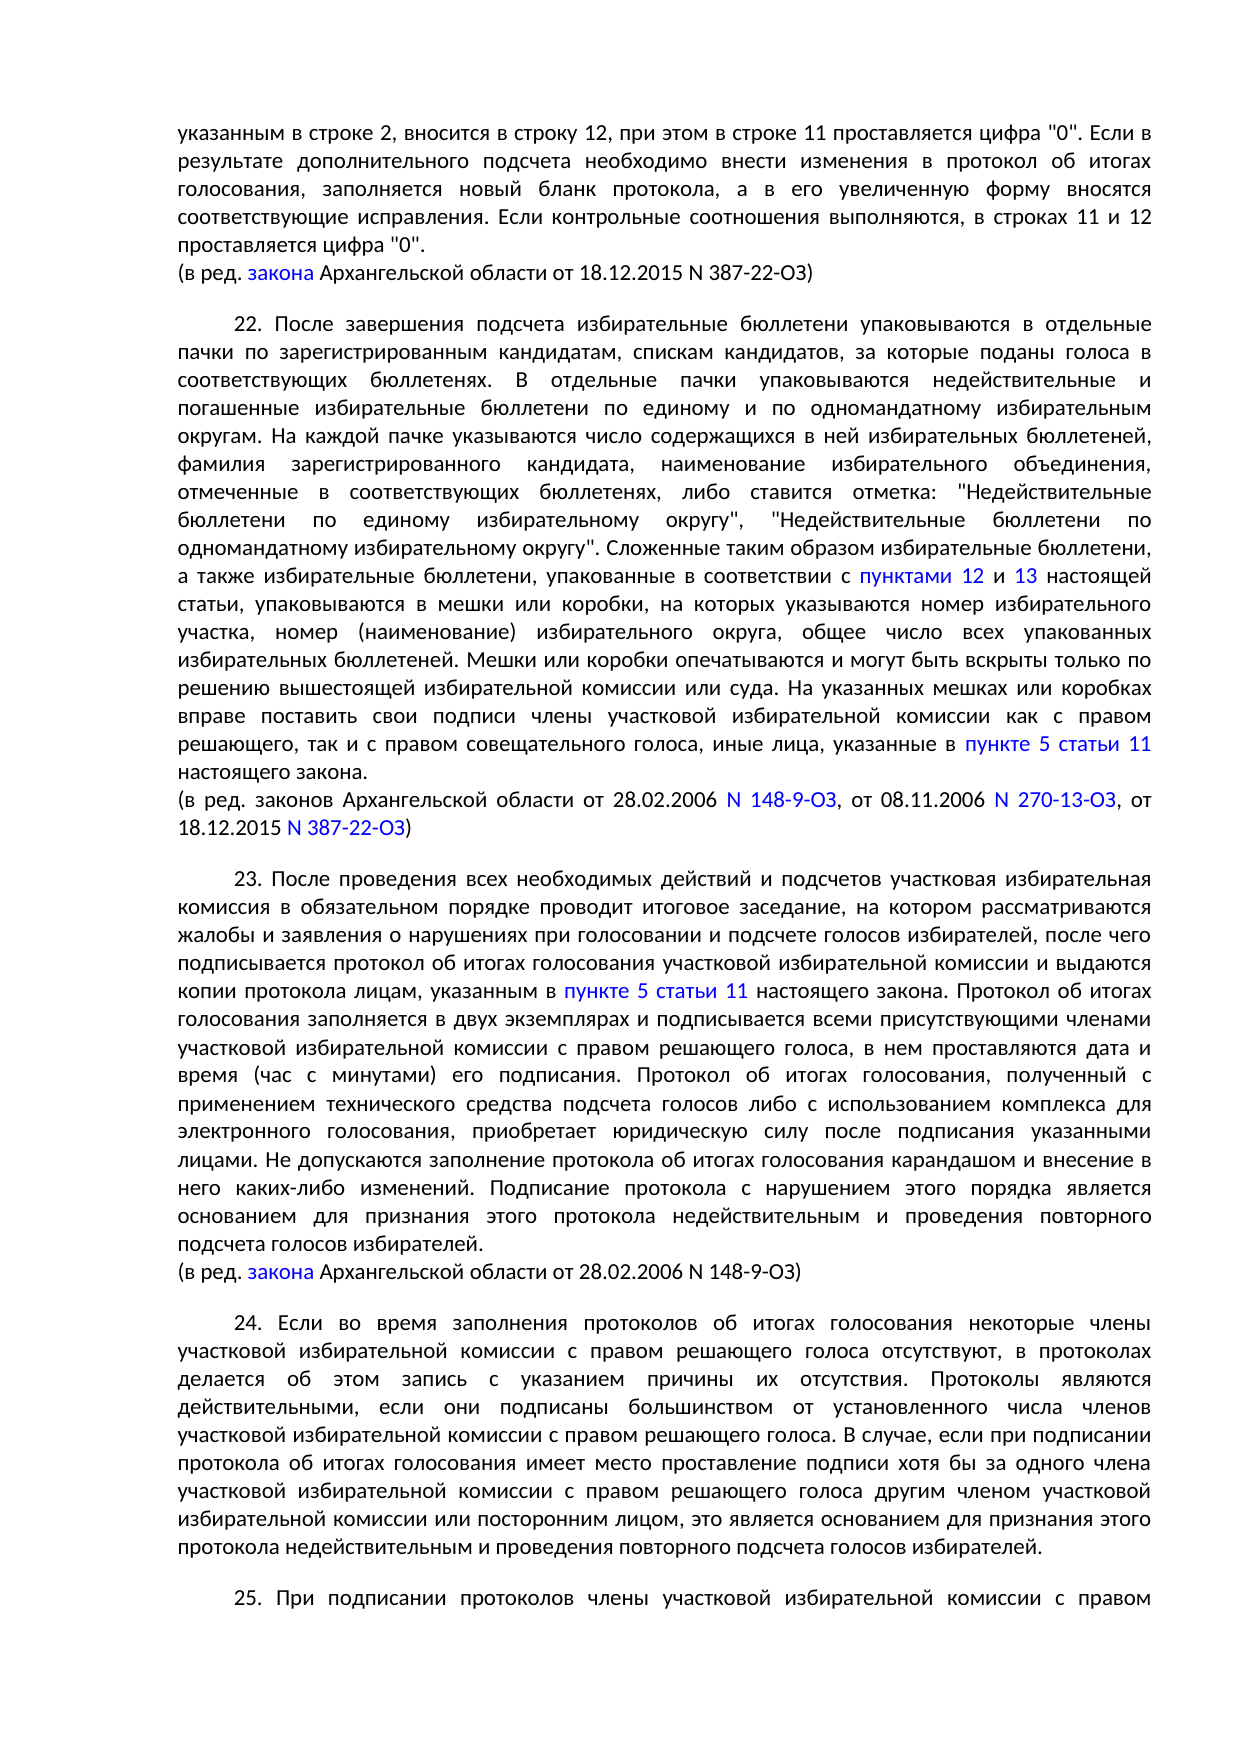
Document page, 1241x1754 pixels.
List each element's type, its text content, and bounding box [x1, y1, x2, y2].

text (в ред. законов Архангельской области от 28.02.2006 N 148-9-ОЗ, от 08.11.2006 N 270-13-ОЗ, от 18.12.2015 N 387-22-ОЗ) [177, 786, 1152, 842]
text 22. После завершения подсчета избирательные бюллетени упаковываются в отдельные пачки по зарегистрированным кандидатам, спискам кандидатов, за которые поданы голоса в соответствующих бюллетенях. В отдельные пачки упаковываются недействительные и погашенные избирательные бюллетени по единому и по одномандатному избирательным округам. На каждой пачке указываются число содержащихся в ней избирательных бюллетеней, фамилия зарегистрированного кандидата, наименование избирательного объединения, отмеченные в соответствующих бюллетенях, либо ставится отметка: "Недействительные бюллетени по единому избирательному округу", "Недействительные бюллетени по одномандатному избирательному округу". Сложенные таким образом избирательные бюллетени, а также избирательные бюллетени, упакованные в соответствии с пунктами 12 и 13 настоящей статьи, упаковываются в мешки или коробки, на которых указываются номер избирательного участка, номер (наименование) избирательного округа, общее число всех упакованных избирательных бюллетеней. Мешки или коробки опечатываются и могут быть вскрыты только по решению вышестоящей избирательной комиссии или суда. На указанных мешках или коробках вправе поставить свои подписи члены участковой избирательной комиссии как с правом решающего, так и с правом совещательного голоса, иные лица, указанные в пункте 5 статьи 11 настоящего закона. [177, 309, 1152, 786]
text (в ред. закона Архангельской области от 18.12.2015 N 387-22-ОЗ) [177, 258, 1152, 286]
text 23. После проведения всех необходимых действий и подсчетов участковая избирательная комиссия в обязательном порядке проводит итоговое заседание, на котором рассматриваются жалобы и заявления о нарушениях при голосовании и подсчете голосов избирателей, после чего подписывается протокол об итогах голосования участковой избирательной комиссии и выдаются копии протокола лицам, указанным в пункте 5 статьи 11 настоящего закона. Протокол об итогах голосования заполняется в двух экземплярах и подписывается всеми присутствующими членами участковой избирательной комиссии с правом решающего голоса, в нем проставляются дата и время (час с минутами) его подписания. Протокол об итогах голосования, полученный с применением технического средства подсчета голосов либо с использованием комплекса для электронного голосования, приобретает юридическую силу после подписания указанными лицами. Не допускаются заполнение протокола об итогах голосования карандашом и внесение в него каких-либо изменений. Подписание протокола с нарушением этого порядка является основанием для признания этого протокола недействительным и проведения повторного подсчета голосов избирателей. [177, 864, 1152, 1257]
text 24. Если во время заполнения протоколов об итогах голосования некоторые члены участковой избирательной комиссии с правом решающего голоса отсутствуют, в протоколах делается об этом запись с указанием причины их отсутствия. Протоколы являются действительными, если они подписаны большинством от установленного числа членов участковой избирательной комиссии с правом решающего голоса. В случае, если при подписании протокола об итогах голосования имеет место проставление подписи хотя бы за одного члена участковой избирательной комиссии с правом решающего голоса другим членом участковой избирательной комиссии или посторонним лицом, это является основанием для признания этого протокола недействительным и проведения повторного подсчета голосов избирателей. [177, 1308, 1152, 1560]
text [177, 118, 1152, 258]
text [177, 1583, 1152, 1611]
text (в ред. закона Архангельской области от 28.02.2006 N 148-9-ОЗ) [177, 1257, 1152, 1285]
